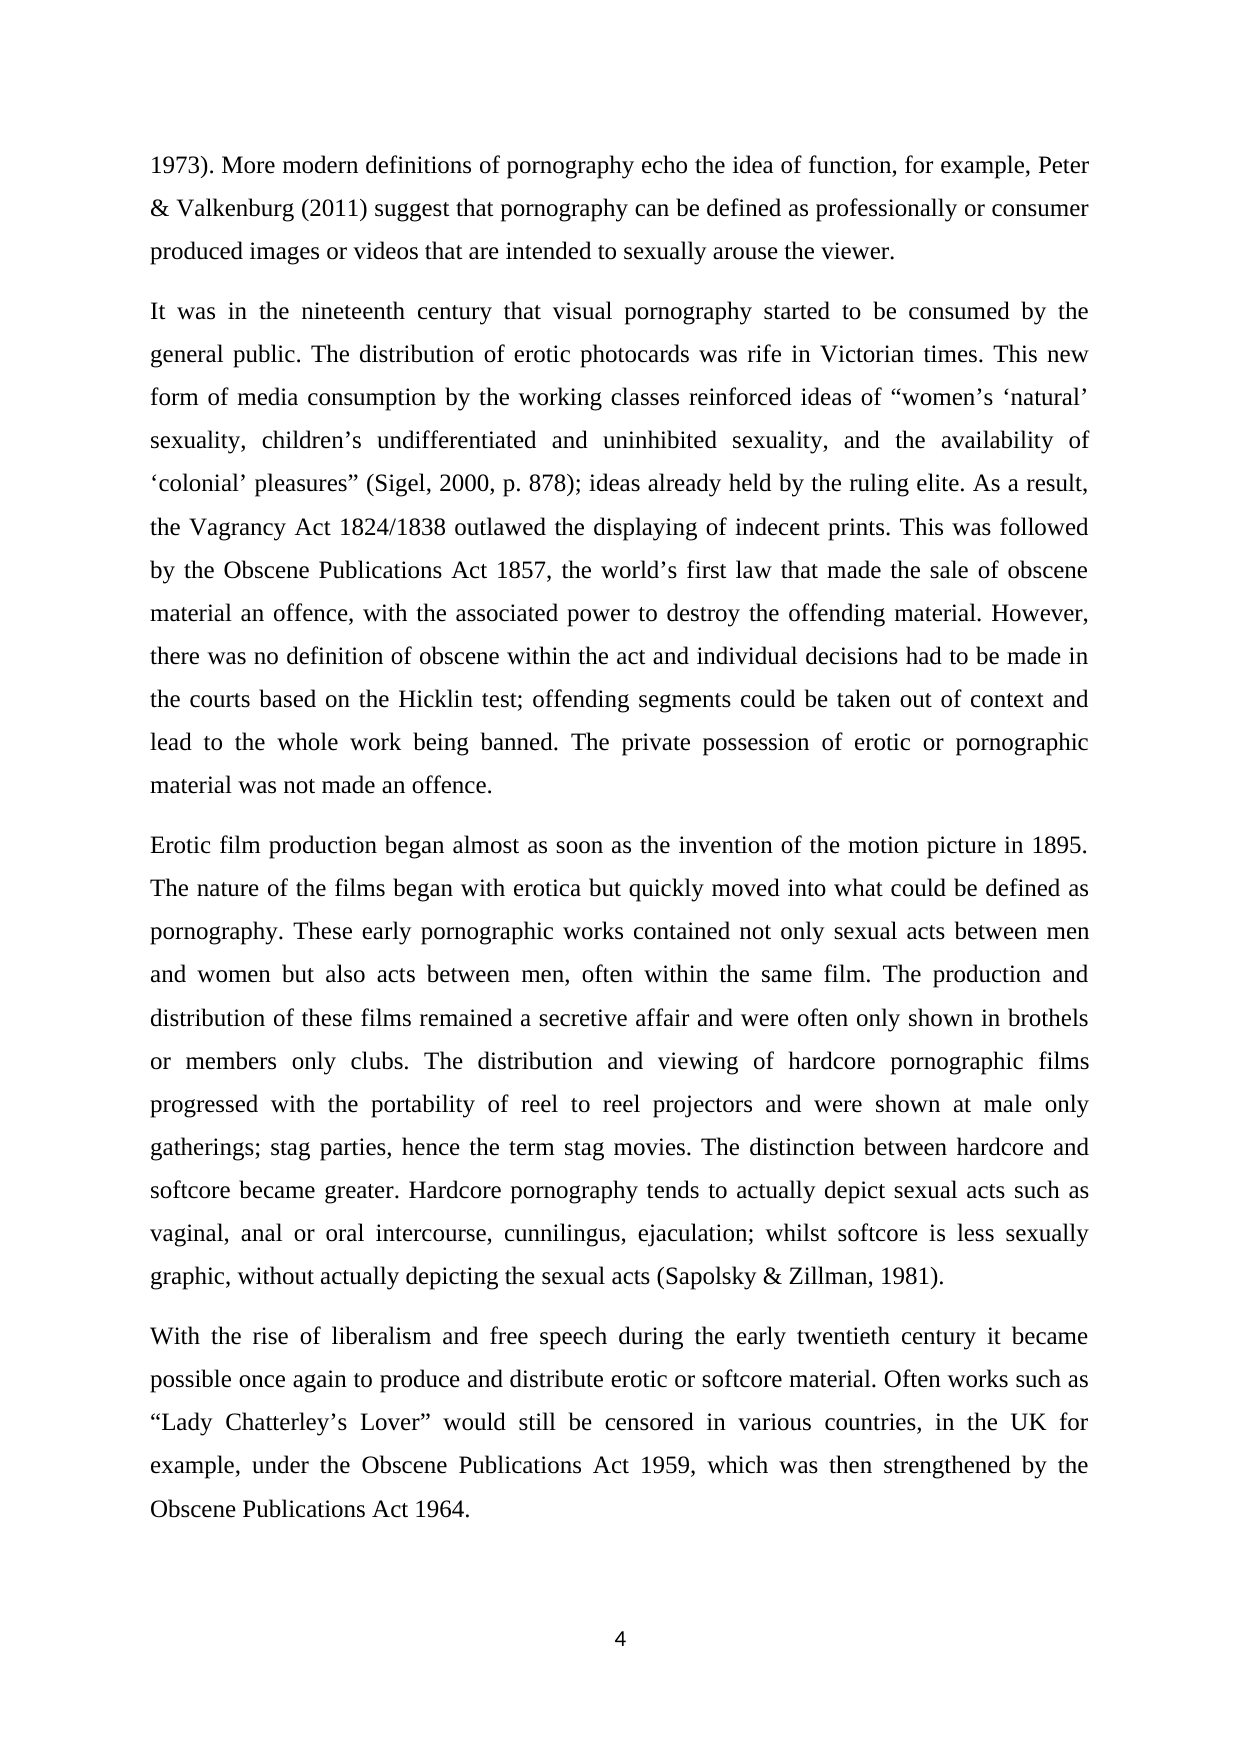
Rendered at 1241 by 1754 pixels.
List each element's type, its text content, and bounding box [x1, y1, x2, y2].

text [150, 150, 1090, 265]
text Erotic film production began almost as soon as the invention of the motion picture in 1895. The nature of the films began with erotica but quickly moved into what could be defined as pornography. These early pornographic works contained not only sexual acts between men and women but also acts between men, often within the same film. The production and distribution of these films remained a secretive affair and were often only shown in brothels or members only clubs. The distribution and viewing of hardcore pornographic films progressed with the portability of reel to reel projectors and were shown at male only gatherings; stag parties, hence the term stag movies. The distinction between hardcore and softcore became greater. Hardcore pornography tends to actually depict sexual acts such as vaginal, anal or oral intercourse, cunnilingus, ejaculation; whilst softcore is less sexually graphic, without actually depicting the sexual acts (Sapolsky & Zillman, 1981). [150, 830, 1090, 1290]
text It was in the nineteenth century that visual pornography started to be consumed by the general public. The distribution of erotic photocards was rife in Victorian times. This new form of media consumption by the working classes reinforced ideas of “women’s ‘natural’ sexuality, children’s undifferentiated and uninhibited sexuality, and the availability of ‘colonial’ pleasures” (Sigel, 2000, p. 878); ideas already held by the ruling elite. As a result, the Vagrancy Act 1824/1838 outlawed the displaying of indecent prints. This was followed by the Obscene Publications Act 1857, the world’s first law that made the sale of obscene material an offence, with the associated power to destroy the offending material. However, there was no definition of obscene within the act and individual decisions had to be made in the courts based on the Hicklin test; offending segments could be taken out of context and lead to the whole work being banned. The private possession of erotic or pornographic material was not made an offence. [150, 296, 1090, 799]
text With the rise of liberalism and free speech during the early twentieth century it became possible once again to produce and distribute erotic or softcore material. Often works such as “Lady Chatterley’s Lover” would still be censored in various countries, in the UK for example, under the Obscene Publications Act 1959, which was then strengthened by the Obscene Publications Act 1964. [150, 1321, 1090, 1522]
